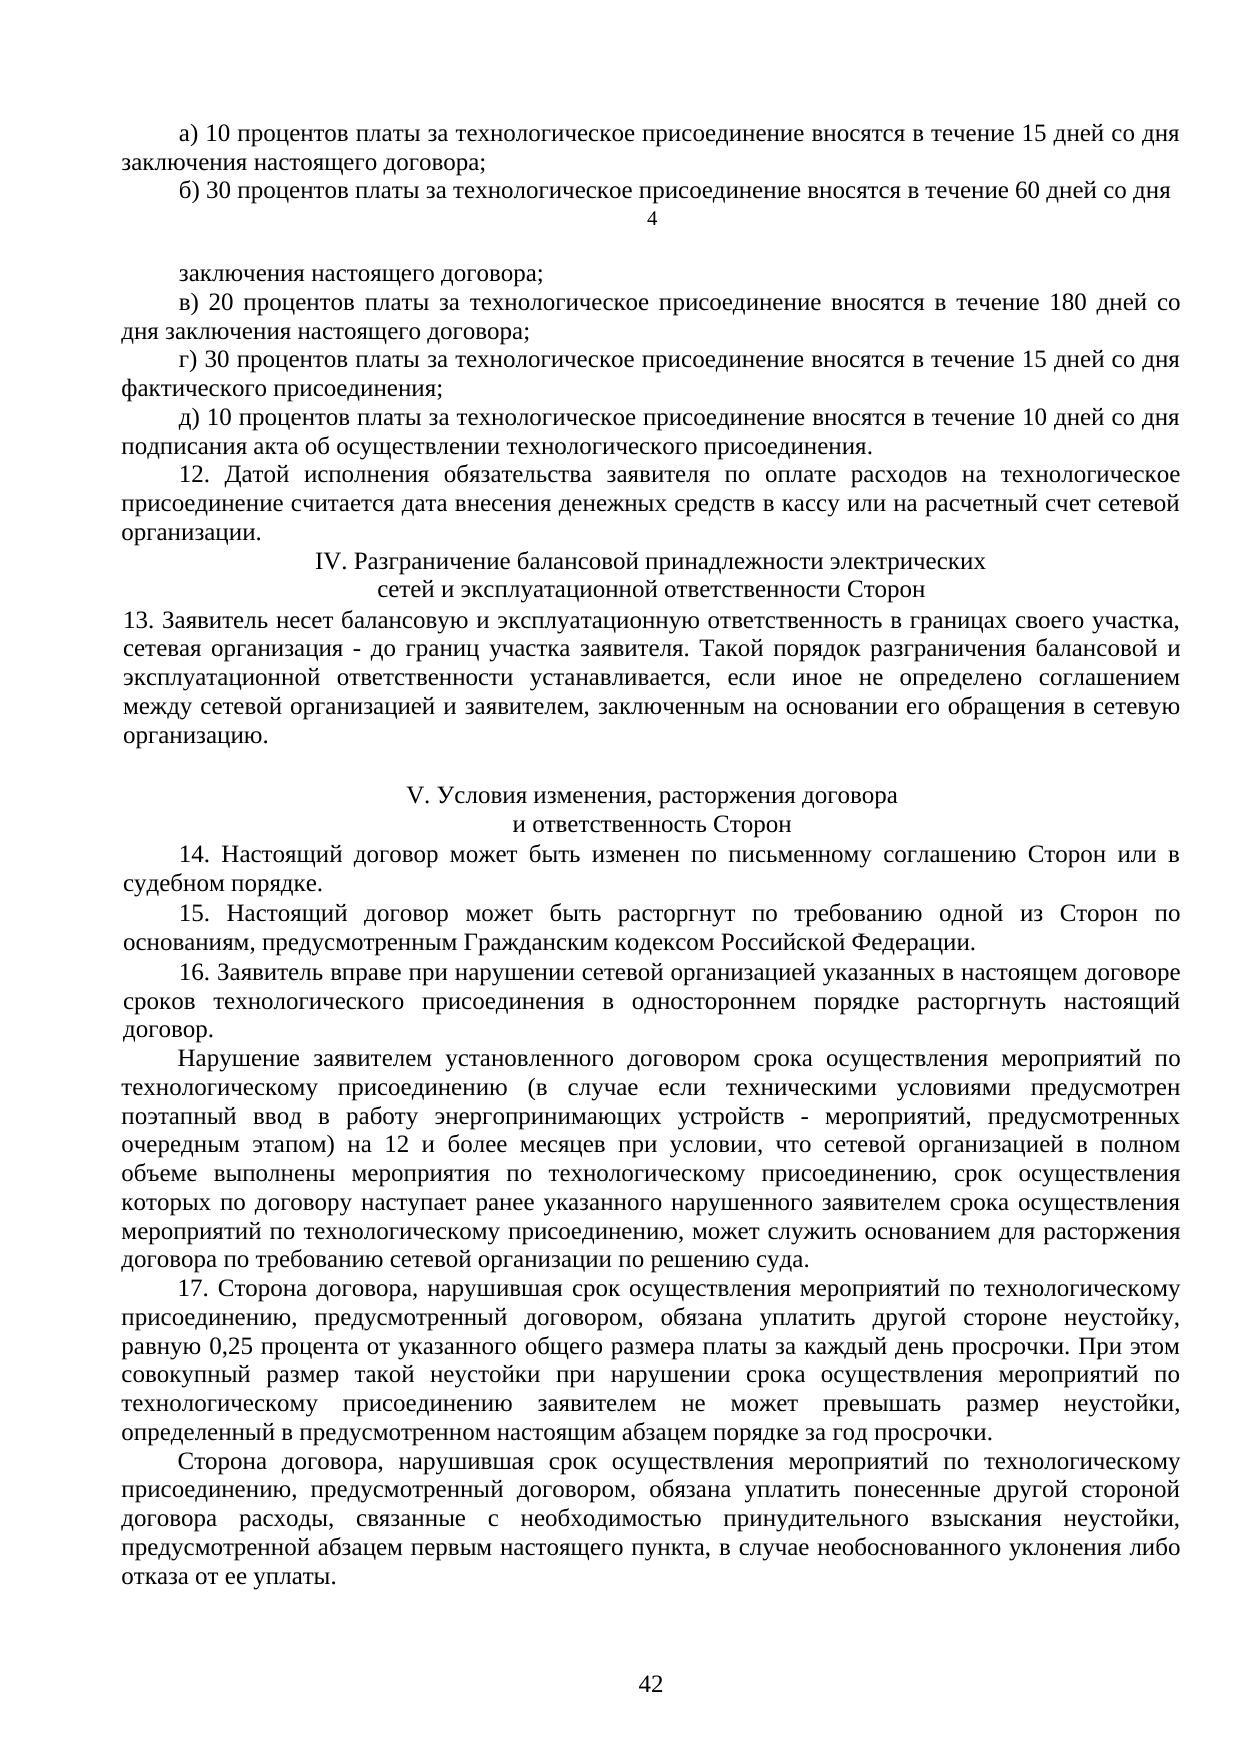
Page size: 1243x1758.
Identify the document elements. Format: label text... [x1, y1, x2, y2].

table_cell 4 [120, 204, 1183, 258]
table_cell 17. Сторона договора, нарушившая срок осуществления мероприятий по технологическому присоединению, предусмотренный договором, обязана уплатить другой стороне неустойку, равную 0,25 процента от указанного общего размера платы за каждый день просрочки. При этом совокупный размер такой неустойки при нарушении срока осуществления мероприятий по технологическому присоединению заявителем не может превышать размер неустойки, определенный в предусмотренном настоящим абзацем порядке за год просрочки. Сторона договора, нарушившая срок осуществления мероприятий по технологическому присоединению, предусмотренный договором, обязана уплатить понесенные другой стороной договора расходы, связанные с необходимостью принудительного взыскания неустойки, предусмотренной абзацем первым настоящего пункта, в случае необоснованного уклонения либо отказа от ее уплаты. [120, 1273, 1183, 1589]
table_cell 15. Настоящий договор может быть расторгнут по требованию одной из Сторон по основаниям, предусмотренным Гражданским кодексом Российской Федерации. [120, 897, 1183, 956]
table_cell 14. Настоящий договор может быть изменен по письменному соглашению Сторон или в судебном порядке. [120, 838, 1183, 897]
table_cell 16. Заявитель вправе при нарушении сетевой организацией указанных в настоящем договоре сроков технологического присоединения в одностороннем порядке расторгнуть настоящий договор. Нарушение заявителем установленного договором срока осуществления мероприятий по технологическому присоединению (в случае если техническими условиями предусмотрен поэтапный ввод в работу энергопринимающих устройств - мероприятий, предусмотренных очередным этапом) на 12 и более месяцев при условии, что сетевой организацией в полном объеме выполнены мероприятия по технологическому присоединению, срок осуществления которых по договору наступает ранее указанного нарушенного заявителем срока осуществления мероприятий по технологическому присоединению, может служить основанием для расторжения договора по требованию сетевой организации по решению суда. [120, 956, 1183, 1273]
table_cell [120, 118, 1183, 204]
table_cell заключения настоящего договора; в) 20 процентов платы за технологическое присоединение вносятся в течение 180 дней со дня заключения настоящего договора; г) 30 процентов платы за технологическое присоединение вносятся в течение 15 дней со дня фактического присоединения; д) 10 процентов платы за технологическое присоединение вносятся в течение 10 дней со дня подписания акта об осуществлении технологического присоединения. 12. Датой исполнения обязательства заявителя по оплате расходов на технологическое присоединение считается дата внесения денежных средств в кассу или на расчетный счет сетевой организации. IV. Разграничение балансовой принадлежности электрических сетей и эксплуатационной ответственности Сторон 13. Заявитель несет балансовую и эксплуатационную ответственность в границах своего участка, сетевая организация - до границ участка заявителя. Такой порядок разграничения балансовой и эксплуатационной ответственности устанавливается, если иное не определено соглашением между сетевой организацией и заявителем, заключенным на основании его обращения в сетевую организацию. V. Условия изменения, расторжения договора и ответственность Сторон [120, 258, 1183, 838]
